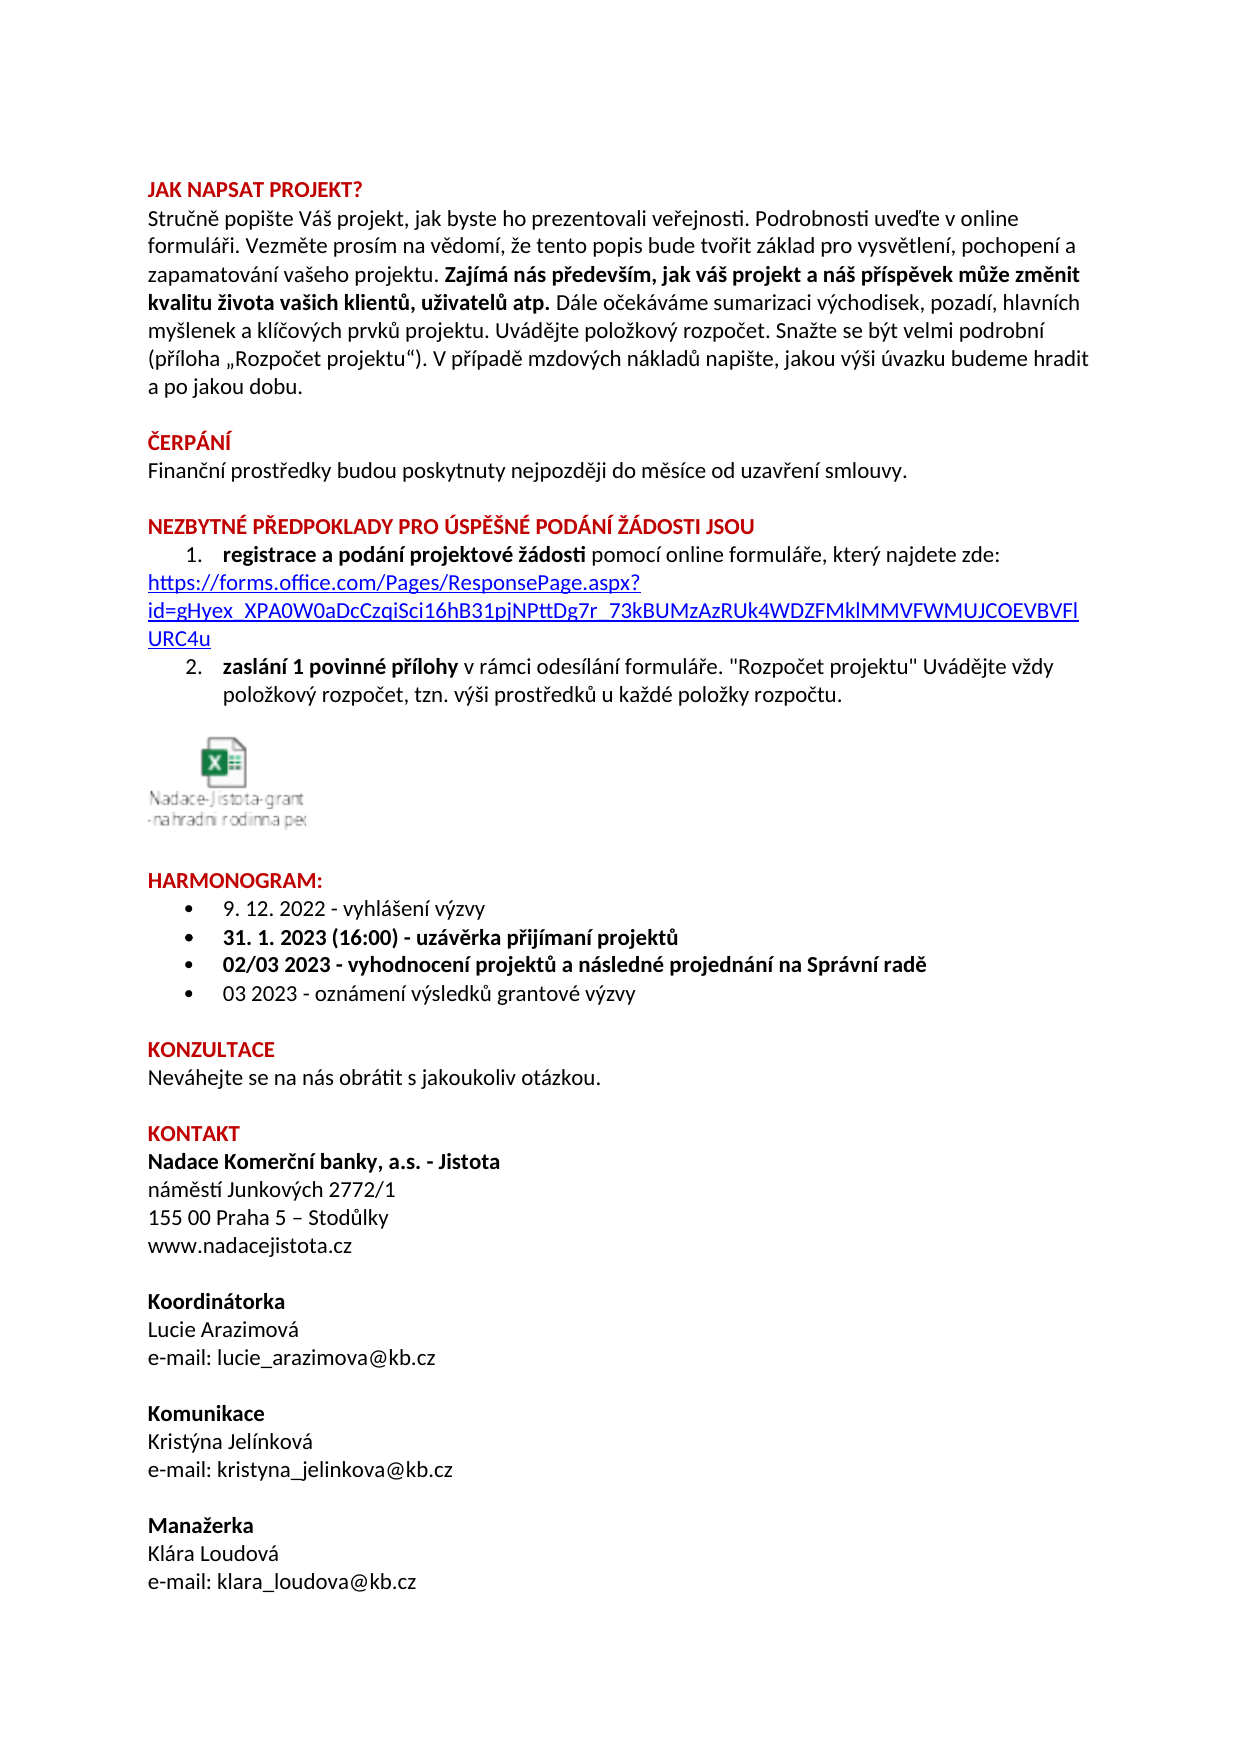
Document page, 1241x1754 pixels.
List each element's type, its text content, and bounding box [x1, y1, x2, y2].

text Kristýna Jelínková [148, 1427, 1093, 1455]
text e-mail: lucie_arazimova@kb.cz [148, 1343, 1093, 1371]
text NEZBYTNÉ PŘEDPOKLADY PRO ÚSPĚŠNÉ PODÁNÍ ŽÁDOSTI JSOU [148, 512, 1093, 540]
text Finanční prostředky budou poskytnuty nejpozději do měsíce od uzavření smlouvy. [148, 456, 1093, 484]
text e-mail: kristyna_jelinkova@kb.cz [148, 1455, 1093, 1483]
text Manažerka [148, 1511, 1093, 1539]
text JAK NAPSAT PROJEKT? [148, 176, 1093, 204]
list 9. 12. 2022 - vyhlášení výzvy [185, 894, 1093, 923]
text Komunikace [148, 1399, 1093, 1427]
text www.nadacejistota.cz [148, 1231, 1093, 1259]
text ČERPÁNÍ [148, 428, 1093, 456]
text Koordinátorka [148, 1287, 1093, 1315]
text https://forms.office.com/Pages/ResponsePage.aspx?id=gHyex_XPA0W0aDcCzqiSci16hB31pjNPttDg7r_73kBUMzAzRUk4WDZFMklMMVFWMUJCOEVBVFlURC4u [148, 568, 1093, 652]
text náměstí Junkových 2772/1 [148, 1175, 1093, 1203]
text Nadace Komerční banky, a.s. - Jistota [148, 1147, 1093, 1175]
list 02/03 2023 - vyhodnocení projektů a následné projednání na Správní radě [185, 951, 1093, 979]
text e-mail: klara_loudova@kb.cz [148, 1567, 1093, 1595]
text Neváhejte se na nás obrátit s jakoukoliv otázkou. [148, 1063, 1093, 1091]
list 03 2023 - oznámení výsledků grantové výzvy [185, 979, 1093, 1007]
text HARMONOGRAM: [148, 867, 1093, 894]
text KONTAKT [148, 1119, 1093, 1147]
text Stručně popište Váš projekt, jak byste ho prezentovali veřejnosti. Podrobnosti uveďte v online formuláři. Vezměte prosím na vědomí, že tento popis bude tvořit základ pro vysvětlení, pochopení a zapamatování vašeho projektu. Zajímá nás především, jak váš projekt a náš příspěvek může změnit kvalitu života vašich klientů, uživatelů atp. Dále očekáváme sumarizaci východisek, pozadí, hlavních myšlenek a klíčových prvků projektu. Uvádějte položkový rozpočet. Snažte se být velmi podrobní (příloha „Rozpočet projektu“). V případě mzdových nákladů napište, jakou výši úvazku budeme hradit a po jakou dobu. [148, 204, 1093, 400]
text Lucie Arazimová [148, 1315, 1093, 1343]
list registrace a podání projektové žádosti pomocí online formuláře, který najdete zde: [185, 540, 1093, 568]
text KONZULTACE [148, 1035, 1093, 1063]
list zaslání 1 povinné přílohy v rámci odesílání formuláře. "Rozpočet projektu" Uvádějte vždy položkový rozpočet, tzn. výši prostředků u každé položky rozpočtu. [185, 652, 1093, 708]
text Klára Loudová [148, 1539, 1093, 1567]
text 155 00 Praha 5 – Stodůlky [148, 1203, 1093, 1231]
list 31. 1. 2023 (16:00) - uzávěrka přijímaní projektů [185, 923, 1093, 951]
